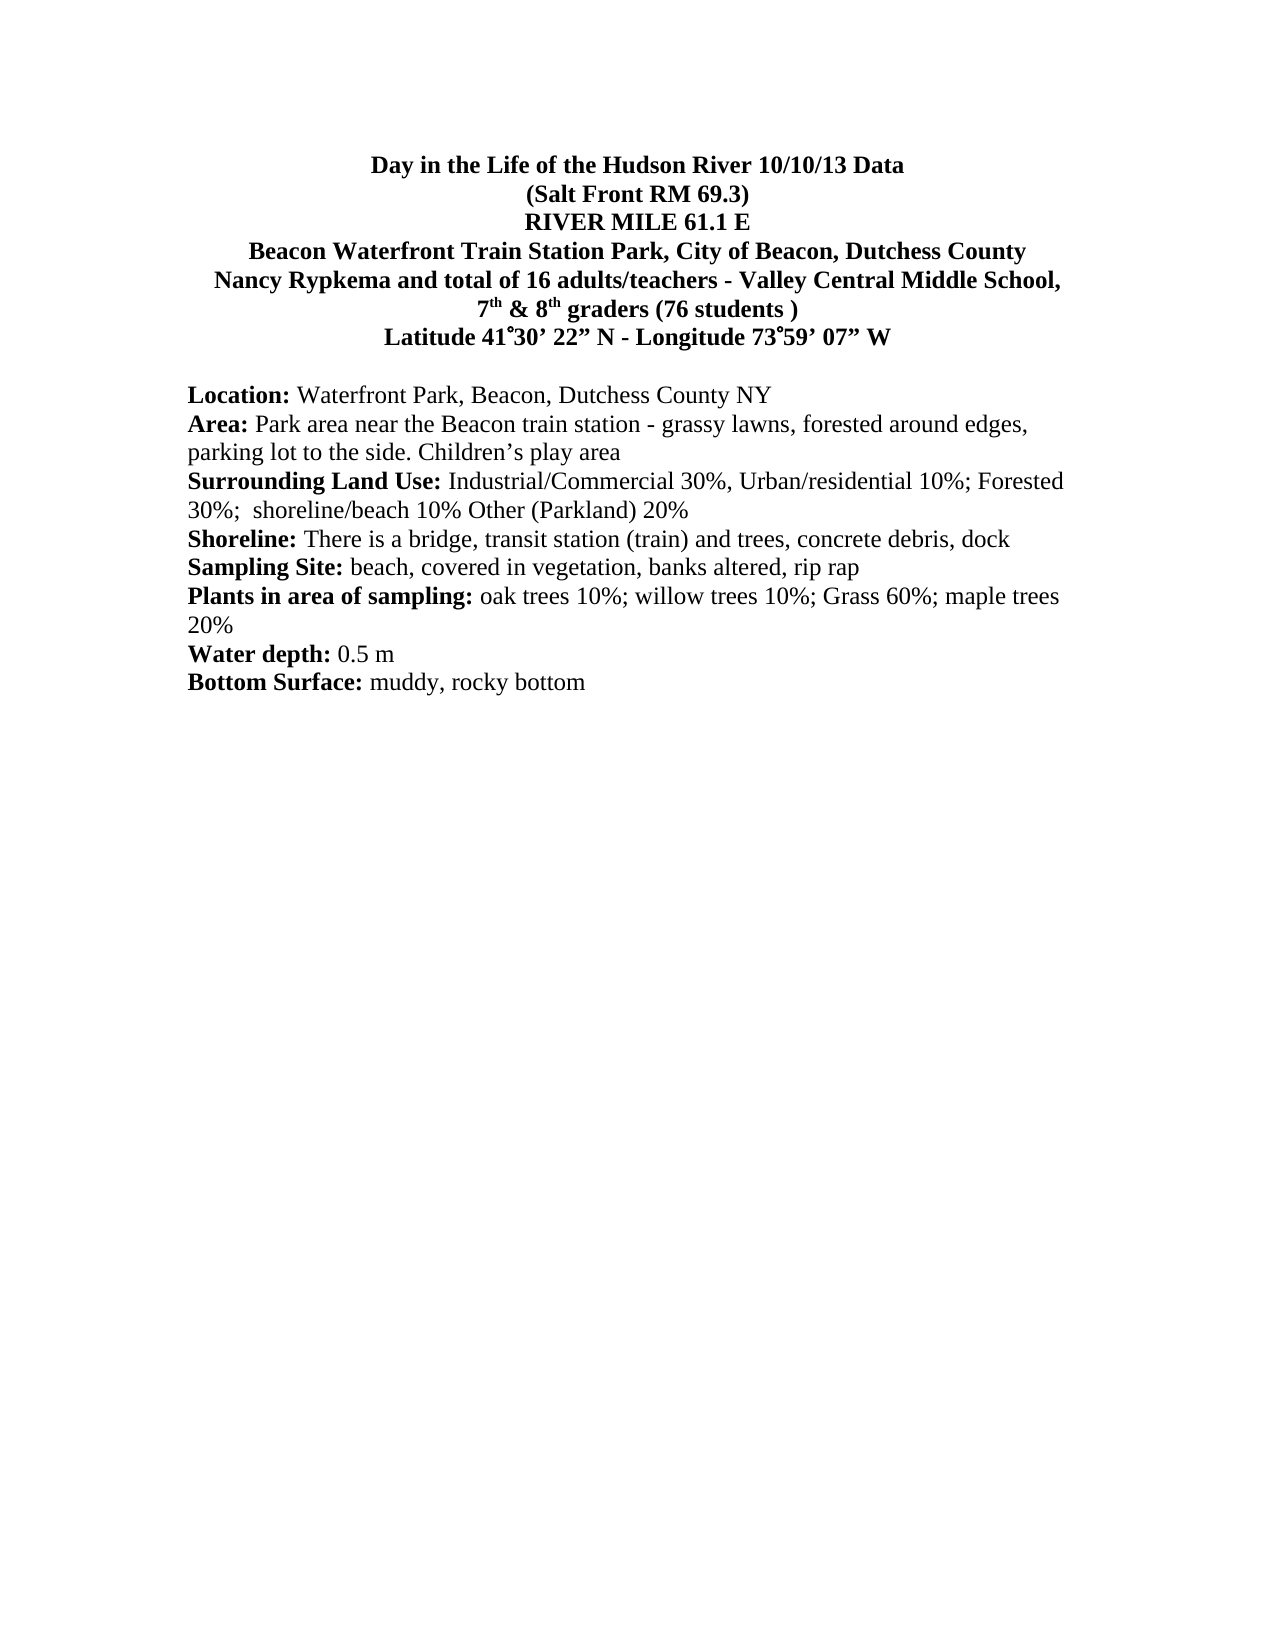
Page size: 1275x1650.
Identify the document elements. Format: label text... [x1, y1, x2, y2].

text (Salt Front RM 69.3) [187, 179, 1087, 207]
text Plants in area of sampling: oak trees 10%; willow trees 10%; Grass 60%; maple trees 20% [187, 581, 1087, 639]
text Area: Park area near the Beacon train station - grassy lawns, forested around edges, parking lot to the side. Children’s play area [187, 409, 1087, 466]
text 7th & 8th graders (76 students ) [187, 294, 1087, 322]
text Sampling Site: beach, covered in vegetation, banks altered, rip rap [187, 552, 1087, 581]
text Bottom Surface: muddy, rocky bottom [187, 667, 1087, 696]
text RIVER MILE 61.1 E [187, 207, 1087, 236]
text Beacon Waterfront Train Station Park, City of Beacon, Dutchess County [187, 236, 1087, 265]
text Nancy Rypkema and total of 16 adults/teachers - Valley Central Middle School, [187, 265, 1087, 294]
text Location: Waterfront Park, Beacon, Dutchess County NY [187, 380, 1087, 409]
text Water depth: 0.5 m [187, 639, 1087, 667]
text Day in the Life of the Hudson River 10/10/13 Data [187, 150, 1087, 179]
text Latitude 4130’ 22” N - Longitude 7359’ 07” W [187, 322, 1087, 351]
text Surrounding Land Use: Industrial/Commercial 30%, Urban/residential 10%; Forested 30%; shoreline/beach 10% Other (Parkland) 20% [187, 466, 1087, 524]
text Shoreline: There is a bridge, transit station (train) and trees, concrete debris, dock [187, 524, 1087, 552]
